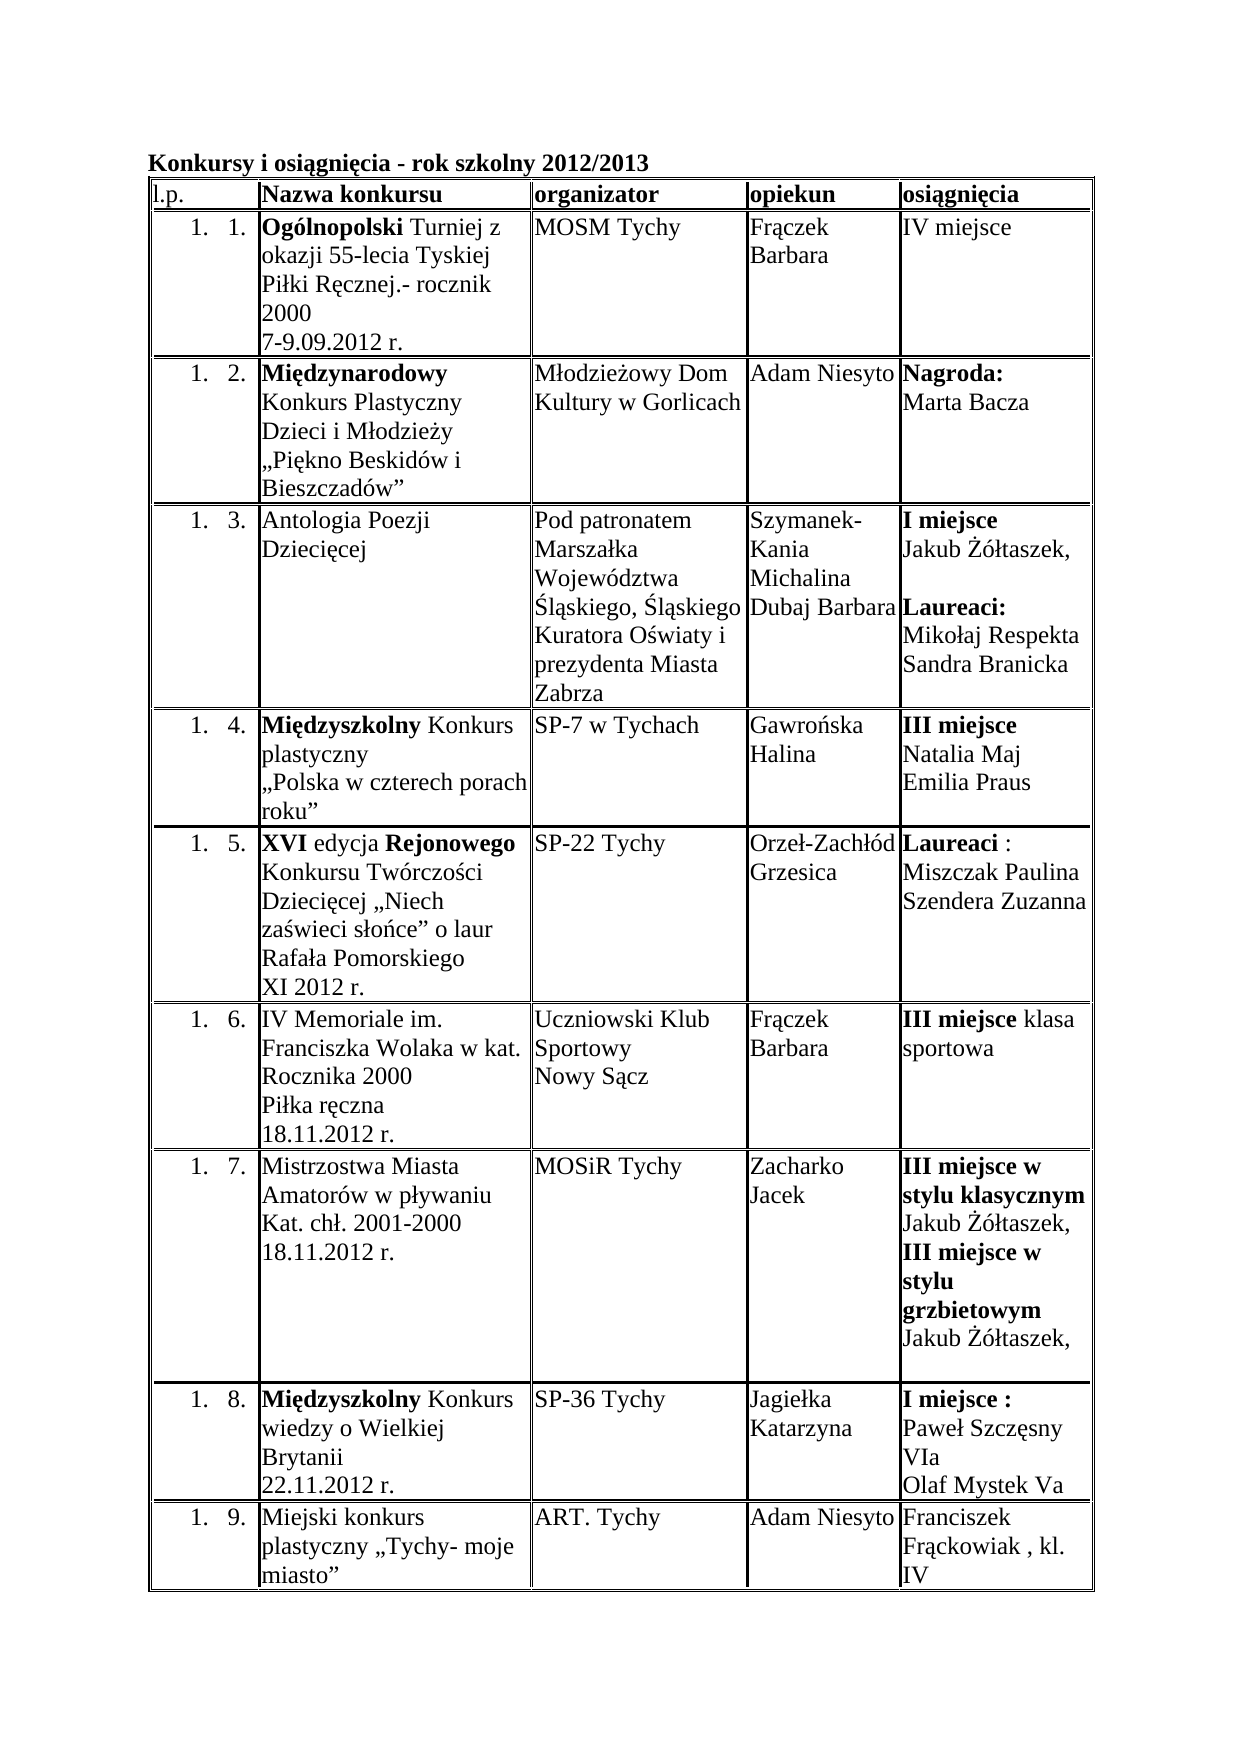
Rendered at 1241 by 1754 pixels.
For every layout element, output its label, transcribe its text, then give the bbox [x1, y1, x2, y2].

table_header opiekun [747, 178, 900, 208]
table_cell Międzyszkolny Konkurs wiedzy o Wielkiej Brytanii 22.11.2012 r. [261, 1384, 530, 1499]
table_cell IV Memoriale im. Franciszka Wolaka w kat. Rocznika 2000 Piłka ręczna 18.11.2012 r. [261, 1004, 530, 1148]
table_cell Gawrońska Halina [749, 710, 899, 825]
table_cell 9. [152, 1499, 259, 1589]
table_cell Ogólnopolski Turniej z okazji 55-lecia Tyskiej Piłki Ręcznej.- rocznik 2000 7-9.09.2012 r. [261, 212, 530, 355]
table_cell 3. [152, 502, 258, 707]
table_cell Adam Niesyto [749, 359, 899, 502]
table_cell 8. [152, 1381, 258, 1499]
table_cell Jagiełka Katarzyna [749, 1384, 899, 1499]
table_cell Uczniowski Klub Sportowy Nowy Sącz [533, 1004, 746, 1148]
table_cell Orzeł-Zachłód Grzesica [749, 828, 899, 1001]
table_cell Zacharko Jacek [749, 1151, 899, 1381]
table_cell 5. [152, 825, 258, 1001]
table_cell Franciszek Frąckowiak , kl. IV [900, 1499, 1092, 1589]
text Konkursy i osiągnięcia - rok szkolny 2012/2013 [148, 148, 1093, 176]
table_cell XVI edycja Rejonowego Konkursu Twórczości Dziecięcej „Niech zaświeci słońce” o laur Rafała Pomorskiego XI 2012 r. [261, 828, 530, 1001]
table_cell Laureaci : Miszczak Paulina Szendera Zuzanna [902, 825, 1092, 1001]
table_cell 1. [152, 208, 258, 355]
table_cell Międzynarodowy Konkurs Plastyczny Dzieci i Młodzieży „Piękno Beskidów i Bieszczadów” [261, 359, 530, 502]
table_cell I miejsce : Paweł Szczęsny VIa Olaf Mystek Va [902, 1381, 1092, 1499]
table_cell Międzyszkolny Konkurs plastyczny „Polska w czterech porach roku” [261, 710, 530, 825]
table_cell Adam Niesyto [747, 1503, 900, 1589]
table_cell III miejsce klasa sportowa [900, 1001, 1093, 1148]
table_cell MOSiR Tychy [533, 1151, 746, 1381]
table_cell IV miejsce [902, 208, 1092, 355]
table_cell 6. [150, 1001, 259, 1148]
table_header organizator [532, 180, 747, 208]
table_cell Frączek Barbara [749, 1004, 899, 1148]
table_cell Antologia Poezji Dziecięcej [261, 506, 530, 707]
table_cell Pod patronatem Marszałka Województwa Śląskiego, Śląskiego Kuratora Oświaty i prezydenta Miasta Zabrza [533, 506, 746, 707]
table_cell Frączek Barbara [749, 212, 899, 355]
table_cell 7. [150, 1148, 259, 1381]
table_cell ART. Tychy [532, 1503, 747, 1589]
table_header osiągnięcia [900, 180, 1092, 208]
table_cell Młodzieżowy Dom Kultury w Gorlicach [533, 359, 746, 502]
table_cell SP-22 Tychy [533, 828, 746, 1001]
table_header Nazwa konkursu [259, 180, 532, 208]
table_cell 4. [150, 707, 259, 825]
table_cell Mistrzostwa Miasta Amatorów w pływaniu Kat. chł. 2001-2000 18.11.2012 r. [261, 1151, 530, 1381]
table_cell III miejsce w stylu klasycznym Jakub Żółtaszek, III miejsce w stylu grzbietowym Jakub Żółtaszek, [900, 1148, 1093, 1381]
table_cell Nagroda: Marta Bacza [902, 355, 1092, 502]
table_cell Miejski konkurs plastyczny „Tychy- moje miasto” [259, 1503, 532, 1589]
table_cell I miejsce Jakub Żółtaszek, Laureaci: Mikołaj Respekta Sandra Branicka [902, 502, 1092, 707]
table_cell MOSM Tychy [533, 212, 746, 355]
table_cell III miejsce Natalia Maj Emilia Praus [900, 707, 1093, 825]
table_cell SP-7 w Tychach [533, 710, 746, 825]
table_cell 2. [152, 355, 258, 502]
table_cell Szymanek-Kania Michalina Dubaj Barbara [749, 506, 899, 707]
table_header l.p. [152, 178, 259, 208]
table_cell SP-36 Tychy [533, 1384, 746, 1499]
